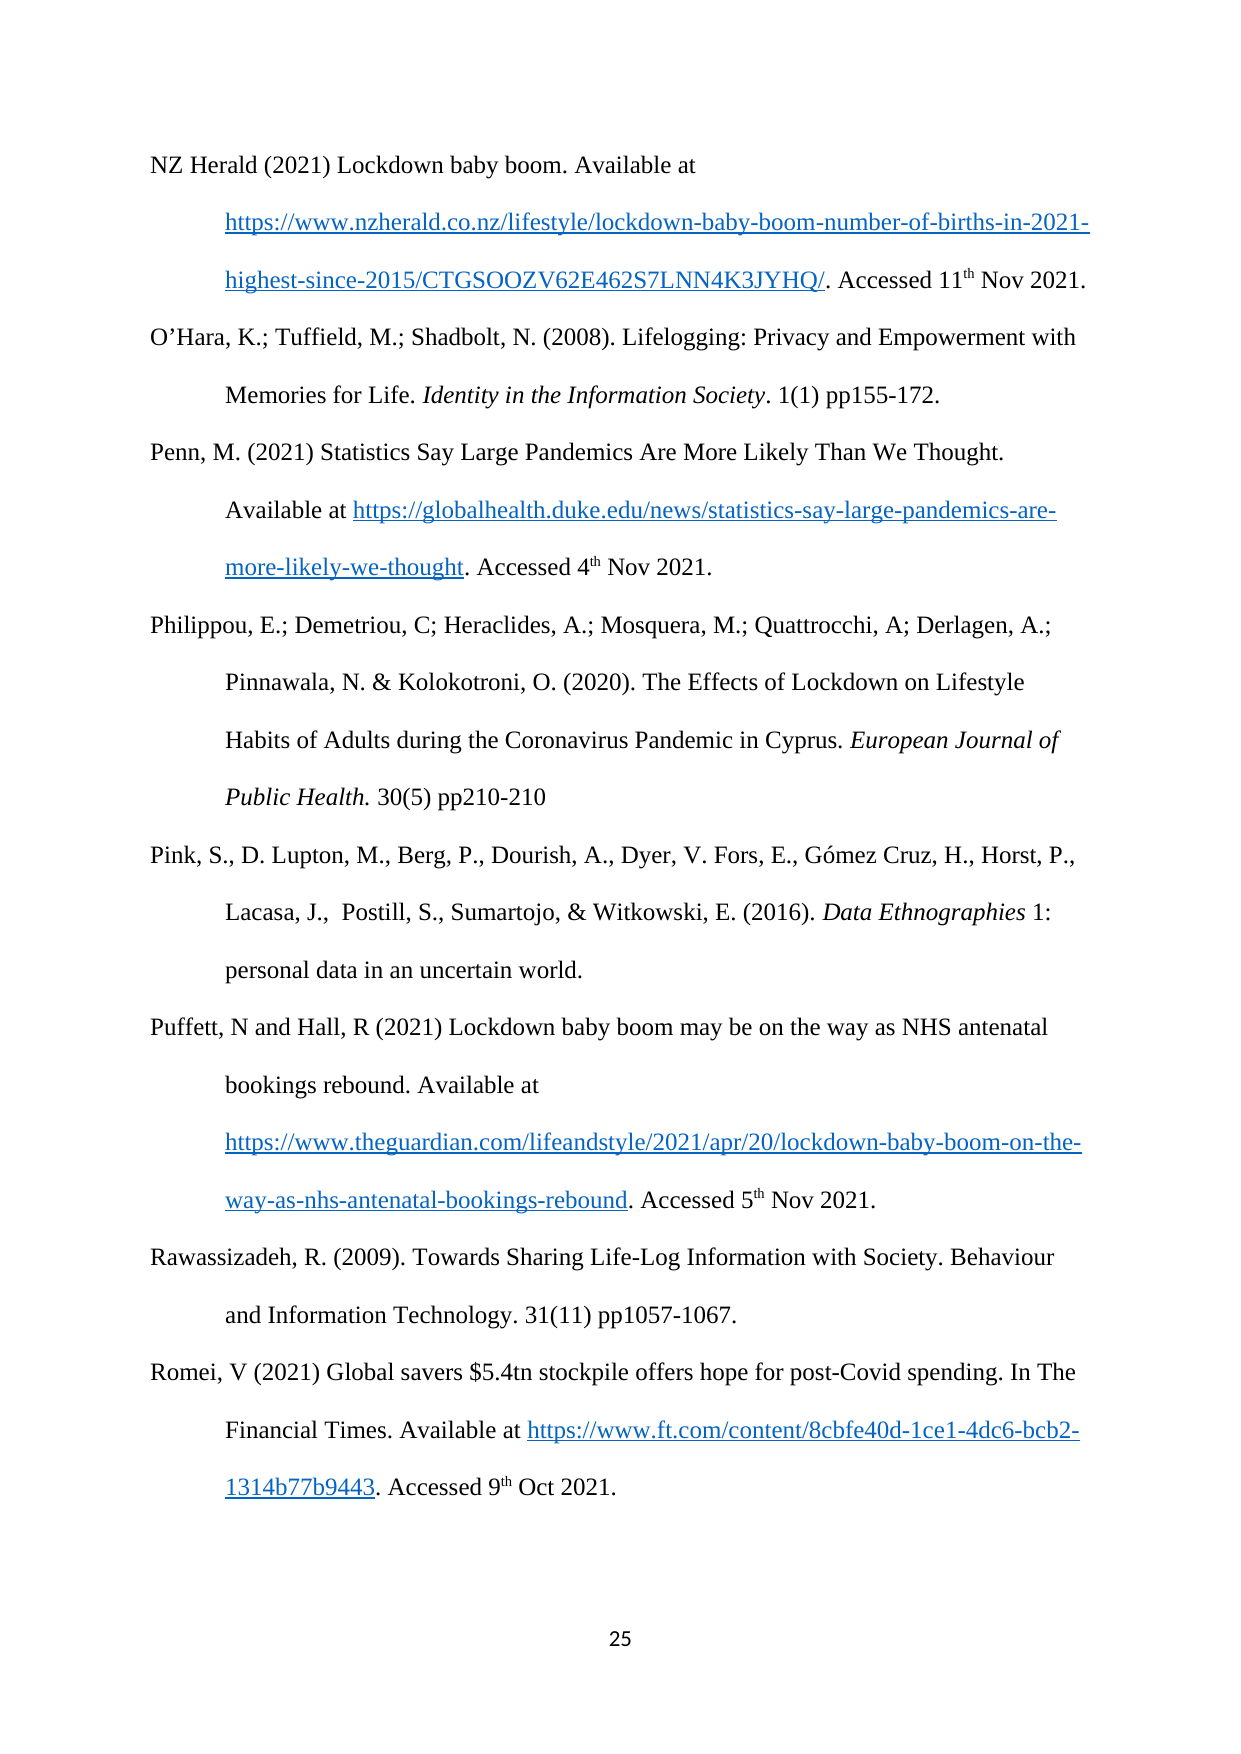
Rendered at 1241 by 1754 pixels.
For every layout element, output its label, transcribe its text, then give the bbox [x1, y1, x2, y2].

text O’Hara, K.; Tuffield, M.; Shadbolt, N. (2008). Lifelogging: Privacy and Empowerment with Memories for Life. Identity in the Information Society. 1(1) pp155-172. [150, 322, 1090, 409]
text Puffett, N and Hall, R (2021) Lockdown baby boom may be on the way as NHS antenatal bookings rebound. Available at https://www.theguardian.com/lifeandstyle/2021/apr/20/lockdown-baby-boom-on-the-way-as-nhs-antenatal-bookings-rebound. Accessed 5th Nov 2021. [150, 1012, 1090, 1214]
text Philippou, E.; Demetriou, C; Heraclides, A.; Mosquera, M.; Quattrocchi, A; Derlagen, A.; Pinnawala, N. & Kolokotroni, O. (2020). The Effects of Lockdown on Lifestyle Habits of Adults during the Coronavirus Pandemic in Cyprus. European Journal of Public Health. 30(5) pp210-210 [150, 610, 1090, 811]
text Pink, S., D. Lupton, M., Berg, P., Dourish, A., Dyer, V. Fors, E., Gómez Cruz, H., Horst, P., Lacasa, J., Postill, S., Sumartojo, & Witkowski, E. (2016). Data Ethnographies 1: personal data in an uncertain world. [150, 840, 1090, 984]
text Rawassizadeh, R. (2009). Towards Sharing Life-Log Information with Society. Behaviour and Information Technology. 31(11) pp1057-1067. [150, 1242, 1090, 1329]
text Penn, M. (2021) Statistics Say Large Pandemics Are More Likely Than We Thought. Available at https://globalhealth.duke.edu/news/statistics-say-large-pandemics-are-more-likely-we-thought. Accessed 4th Nov 2021. [150, 437, 1090, 581]
text NZ Herald (2021) Lockdown baby boom. Available at https://www.nzherald.co.nz/lifestyle/lockdown-baby-boom-number-of-births-in-2021-highest-since-2015/CTGSOOZV62E462S7LNN4K3JYHQ/. Accessed 11th Nov 2021. [150, 150, 1090, 294]
text Romei, V (2021) Global savers $5.4tn stockpile offers hope for post-Covid spending. In The Financial Times. Available at https://www.ft.com/content/8cbfe40d-1ce1-4dc6-bcb2-1314b77b9443. Accessed 9th Oct 2021. [150, 1357, 1090, 1501]
